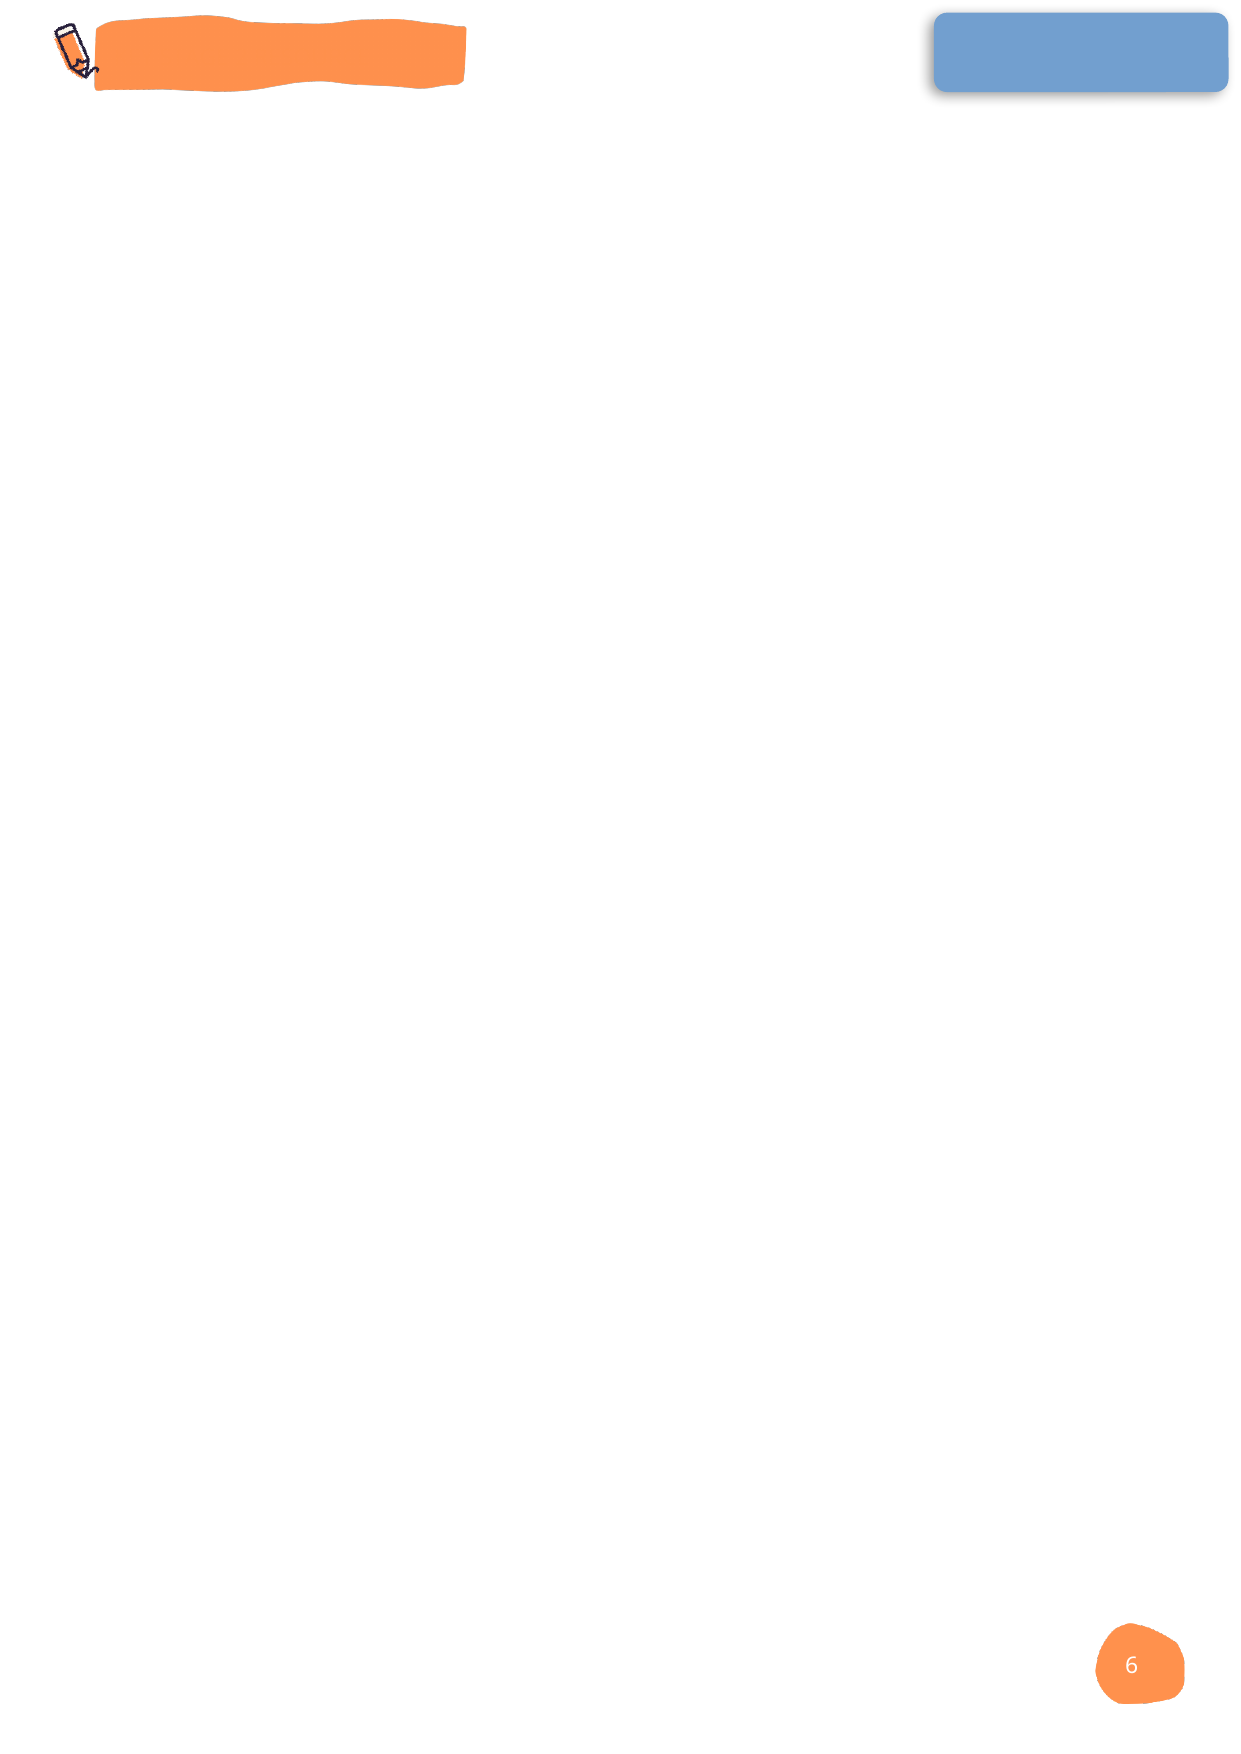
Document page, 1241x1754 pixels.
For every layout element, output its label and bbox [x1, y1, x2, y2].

picture [1095, 1623, 1185, 1704]
picture [0, 0, 466, 127]
